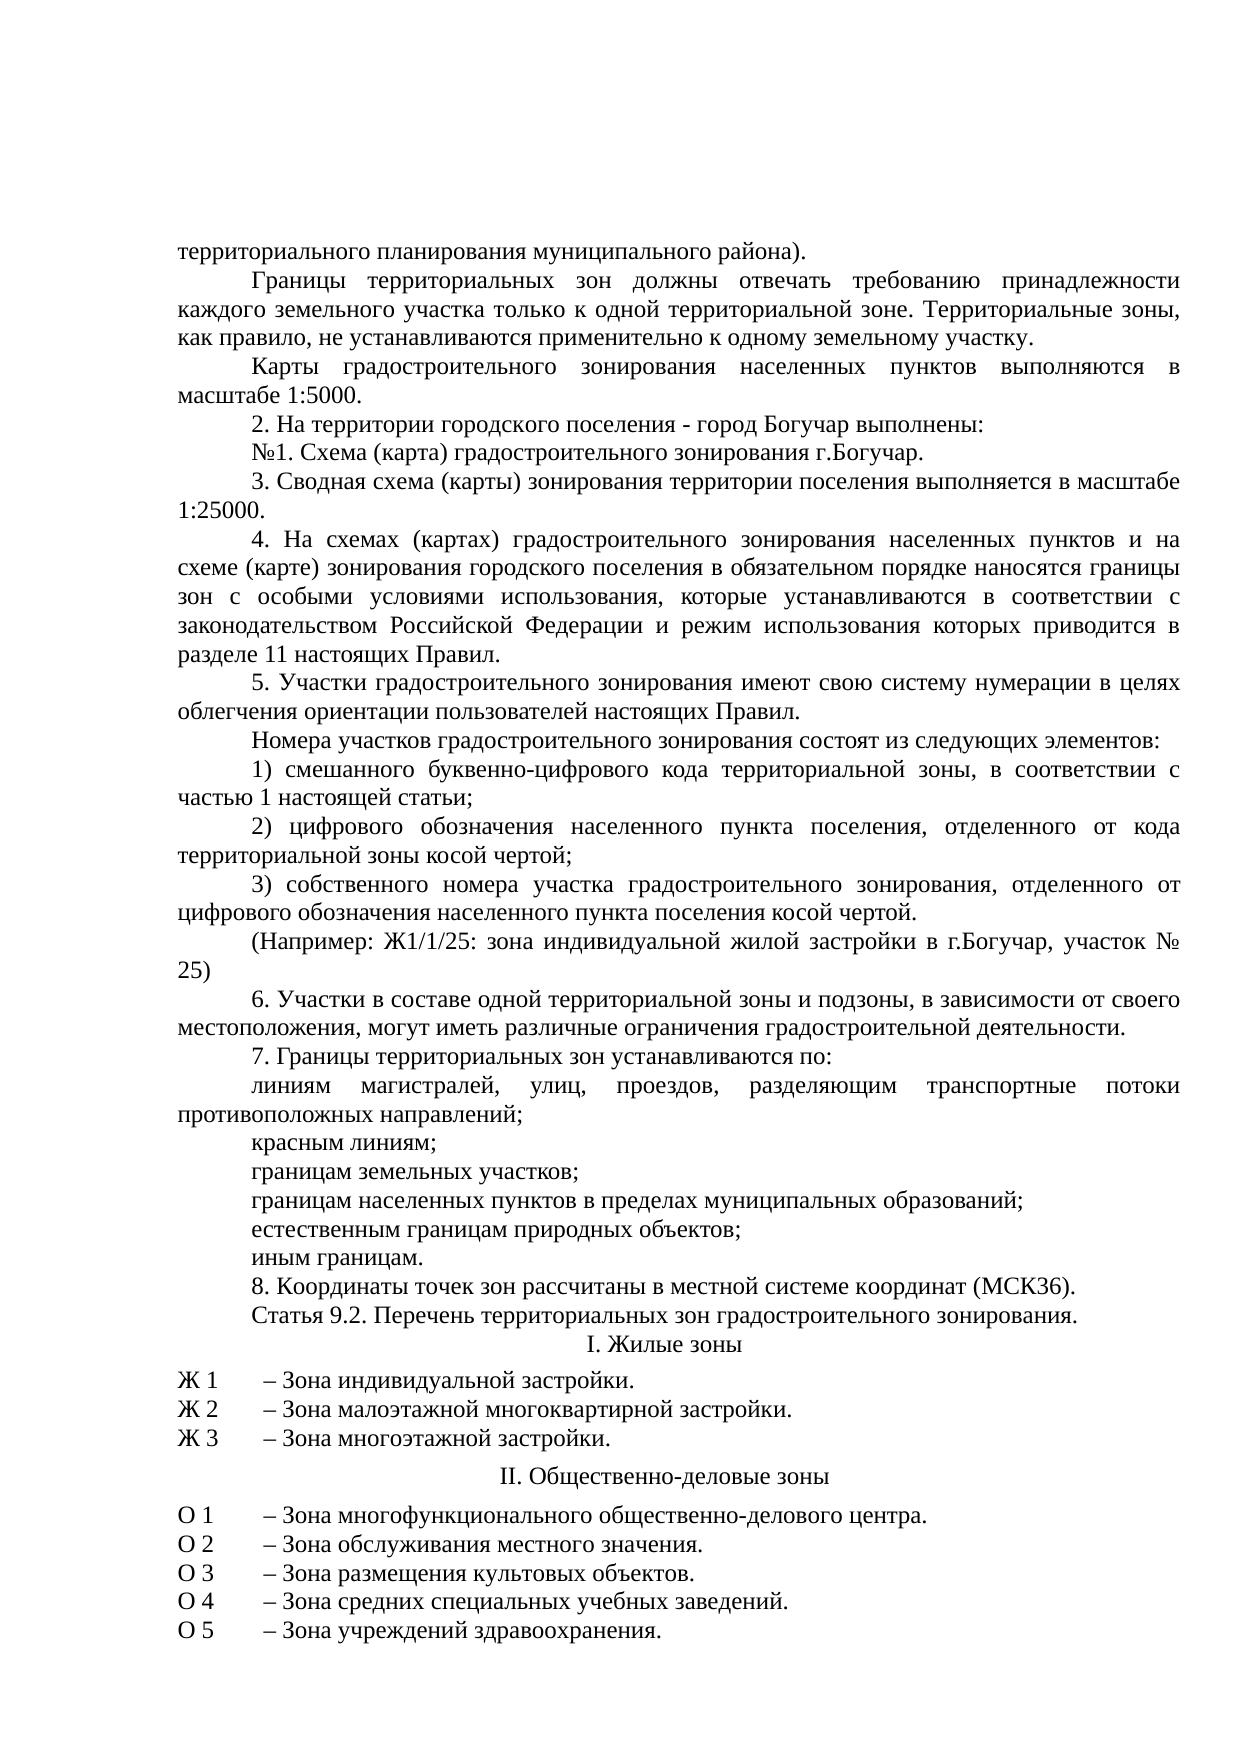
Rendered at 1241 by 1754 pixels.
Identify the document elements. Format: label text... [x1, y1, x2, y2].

table_cell О 3 [166, 1558, 252, 1586]
table_cell Ж 3 [166, 1423, 252, 1452]
text 4. На схемах (картах) градостроительного зонирования населенных пунктов и на схеме (карте) зонирования городского поселения в обязательном порядке наносятся границы зон с особыми условиями использования, которые устанавливаются в соответствии с законодательством Российской Федерации и режим использования которых приводится в разделе 11 настоящих Правил. [177, 524, 1181, 667]
table_cell Ж 2 [166, 1394, 252, 1423]
table_cell – Зона размещения культовых объектов. [252, 1558, 1163, 1586]
text границам земельных участков; [177, 1156, 1181, 1185]
table_cell – Зона многофункционального общественно-делового центра. [252, 1500, 1163, 1529]
table_cell II. Общественно-деловые зоны [166, 1452, 1163, 1500]
text красным линиям; [177, 1127, 1181, 1156]
text 1) смешанного буквенно-цифрового кода территориальной зоны, в соответствии с частью 1 настоящей статьи; [177, 754, 1181, 811]
table_cell О 4 [166, 1586, 252, 1615]
table_header I. Жилые зоны [166, 1329, 1163, 1365]
text 8. Координаты точек зон рассчитаны в местной системе координат (МСК36). [177, 1271, 1181, 1300]
table_cell – Зона средних специальных учебных заведений. [252, 1586, 1163, 1615]
text Номера участков градостроительного зонирования состоят из следующих элементов: [177, 725, 1181, 754]
text Границы территориальных зон должны отвечать требованию принадлежности каждого земельного участка только к одной территориальной зоне. Территориальные зоны, как правило, не устанавливаются применительно к одному земельному участку. [177, 265, 1181, 351]
table_cell О 1 [166, 1500, 252, 1529]
text естественным границам природных объектов; [177, 1214, 1181, 1242]
text границам населенных пунктов в пределах муниципальных образований; [177, 1185, 1181, 1214]
text №1. Схема (карта) градостроительного зонирования г.Богучар. [177, 437, 1181, 466]
text Карты градостроительного зонирования населенных пунктов выполняются в масштабе 1:5000. [177, 351, 1181, 409]
table_cell О 2 [166, 1529, 252, 1558]
table_cell Ж 1 [166, 1365, 252, 1394]
text 7. Границы территориальных зон устанавливаются по: [177, 1041, 1181, 1070]
text Статья 9.2. Перечень территориальных зон градостроительного зонирования. [177, 1300, 1181, 1329]
text 6. Участки в составе одной территориальной зоны и подзоны, в зависимости от своего местоположения, могут иметь различные ограничения градостроительной деятельности. [177, 984, 1181, 1041]
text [177, 236, 1181, 265]
text 2. На территории городского поселения - город Богучар выполнены: [177, 409, 1181, 437]
table_cell – Зона учреждений здравоохранения. [252, 1615, 1163, 1644]
text иным границам. [177, 1242, 1181, 1271]
text (Например: Ж1/1/25: зона индивидуальной жилой застройки в г.Богучар, участок № 25) [177, 926, 1181, 984]
text линиям магистралей, улиц, проездов, разделяющим транспортные потоки противоположных направлений; [177, 1070, 1181, 1127]
table_cell – Зона многоэтажной застройки. [252, 1423, 1163, 1452]
text 3. Сводная схема (карты) зонирования территории поселения выполняется в масштабе 1:25000. [177, 466, 1181, 524]
table_cell – Зона малоэтажной многоквартирной застройки. [252, 1394, 1163, 1423]
table_cell – Зона индивидуальной застройки. [252, 1365, 1163, 1394]
text 2) цифрового обозначения населенного пункта поселения, отделенного от кода территориальной зоны косой чертой; [177, 811, 1181, 869]
text 3) собственного номера участка градостроительного зонирования, отделенного от цифрового обозначения населенного пункта поселения косой чертой. [177, 869, 1181, 926]
table_cell – Зона обслуживания местного значения. [252, 1529, 1163, 1558]
text 5. Участки градостроительного зонирования имеют свою систему нумерации в целях облегчения ориентации пользователей настоящих Правил. [177, 667, 1181, 725]
table_cell О 5 [166, 1615, 252, 1644]
